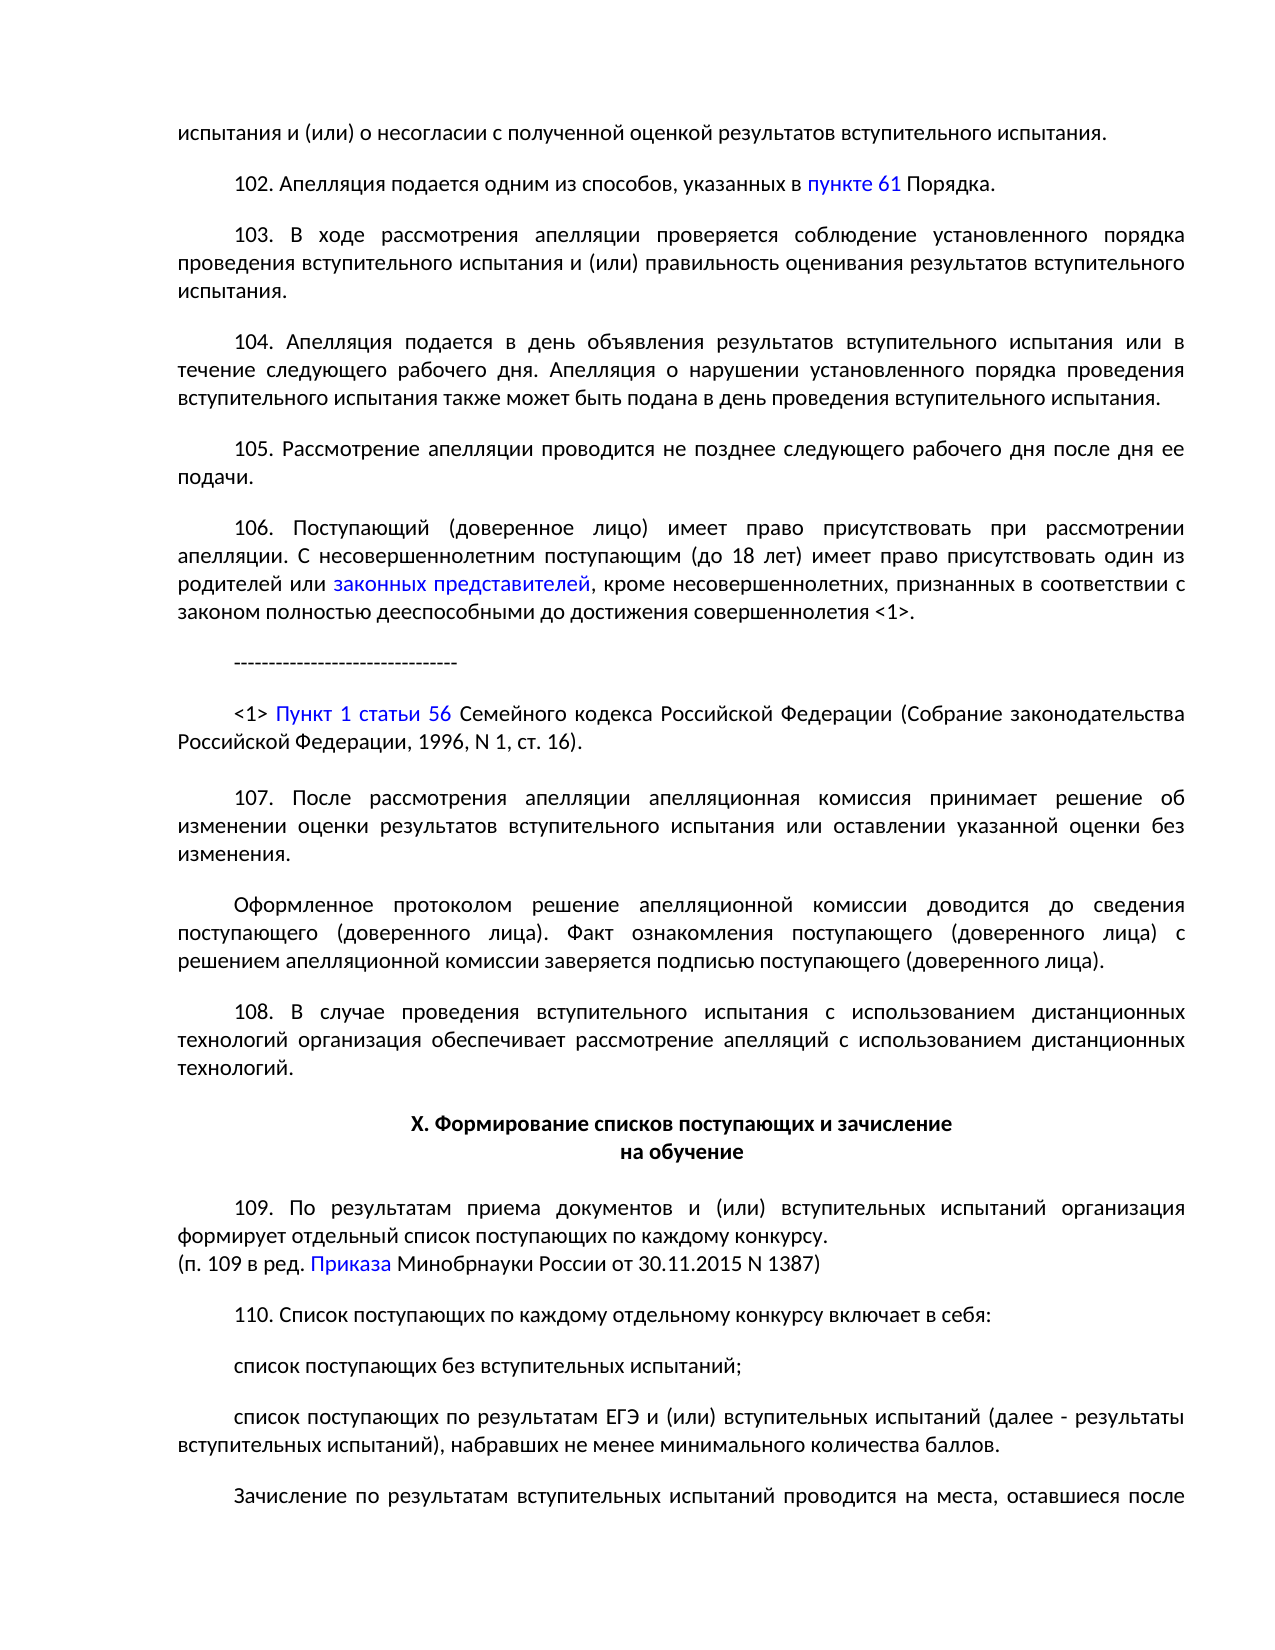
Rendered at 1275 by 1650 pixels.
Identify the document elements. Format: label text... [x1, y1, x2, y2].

text список поступающих без вступительных испытаний; [177, 1351, 1186, 1379]
text 104. Апелляция подается в день объявления результатов вступительного испытания или в течение следующего рабочего дня. Апелляция о нарушении установленного порядка проведения вступительного испытания также может быть подана в день проведения вступительного испытания. [177, 327, 1186, 411]
text список поступающих по результатам ЕГЭ и (или) вступительных испытаний (далее - результаты вступительных испытаний), набравших не менее минимального количества баллов. [177, 1402, 1186, 1458]
text 108. В случае проведения вступительного испытания с использованием дистанционных технологий организация обеспечивает рассмотрение апелляций с использованием дистанционных технологий. [177, 997, 1186, 1081]
text 103. В ходе рассмотрения апелляции проверяется соблюдение установленного порядка проведения вступительного испытания и (или) правильность оценивания результатов вступительного испытания. [177, 220, 1186, 304]
title X. Формирование списков поступающих и зачисление [177, 1109, 1186, 1137]
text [177, 1481, 1186, 1509]
title на обучение [177, 1137, 1186, 1165]
text 109. По результатам приема документов и (или) вступительных испытаний организация формирует отдельный список поступающих по каждому конкурсу. [177, 1193, 1186, 1249]
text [177, 118, 1186, 146]
text 110. Список поступающих по каждому отдельному конкурсу включает в себя: [177, 1300, 1186, 1328]
text (п. 109 в ред. Приказа Минобрнауки России от 30.11.2015 N 1387) [177, 1249, 1186, 1277]
text -------------------------------- [177, 648, 1186, 676]
text 107. После рассмотрения апелляции апелляционная комиссия принимает решение об изменении оценки результатов вступительного испытания или оставлении указанной оценки без изменения. [177, 783, 1186, 867]
text 105. Рассмотрение апелляции проводится не позднее следующего рабочего дня после дня ее подачи. [177, 434, 1186, 490]
text 102. Апелляция подается одним из способов, указанных в пункте 61 Порядка. [177, 169, 1186, 197]
text <1> Пункт 1 статьи 56 Семейного кодекса Российской Федерации (Собрание законодательства Российской Федерации, 1996, N 1, ст. 16). [177, 699, 1186, 755]
text 106. Поступающий (доверенное лицо) имеет право присутствовать при рассмотрении апелляции. С несовершеннолетним поступающим (до 18 лет) имеет право присутствовать один из родителей или законных представителей, кроме несовершеннолетних, признанных в соответствии с законом полностью дееспособными до достижения совершеннолетия <1>. [177, 513, 1186, 625]
text Оформленное протоколом решение апелляционной комиссии доводится до сведения поступающего (доверенного лица). Факт ознакомления поступающего (доверенного лица) с решением апелляционной комиссии заверяется подписью поступающего (доверенного лица). [177, 890, 1186, 974]
